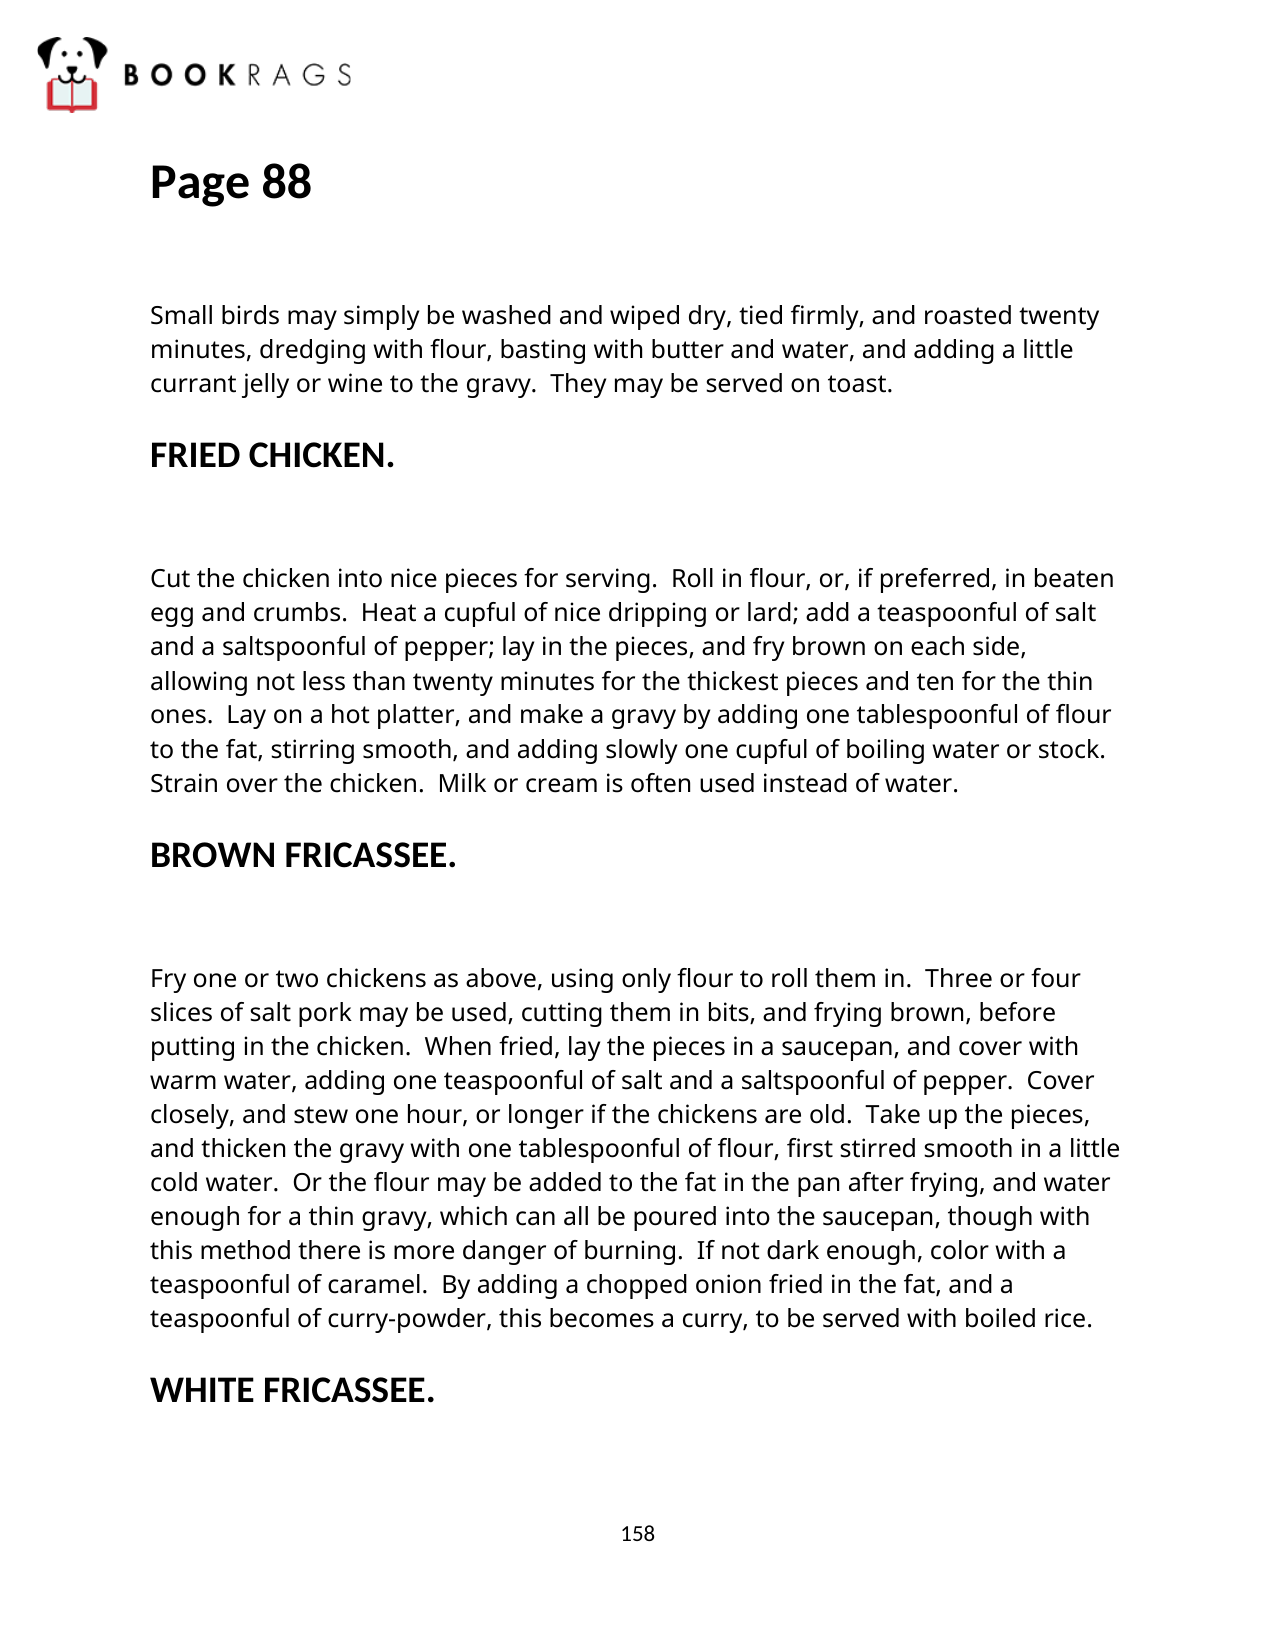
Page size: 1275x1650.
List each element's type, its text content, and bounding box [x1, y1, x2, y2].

text Cut the chicken into nice pieces for serving. Roll in flour, or, if preferred, in beaten egg and crumbs. Heat a cupful of nice dripping or lard; add a teaspoonful of salt and a saltspoonful of pepper; lay in the pieces, and fry brown on each side, allowing not less than twenty minutes for the thickest pieces and ten for the thin ones. Lay on a hot platter, and make a gravy by adding one tablespoonful of flour to the fat, stirring smooth, and adding slowly one cupful of boiling water or stock. Strain over the chicken. Milk or cream is often used instead of water. [150, 561, 1125, 799]
text Page 88 [150, 150, 1125, 211]
text BROWN FRICASSEE. [150, 831, 1125, 876]
text Fry one or two chickens as above, using only flour to roll them in. Three or four slices of salt pork may be used, cutting them in bits, and frying brown, before putting in the chicken. When fried, lay the pieces in a saucepan, and cover with warm water, adding one teaspoonful of salt and a saltspoonful of pepper. Cover closely, and stew one hour, or longer if the chickens are old. Take up the pieces, and thicken the gravy with one tablespoonful of flour, first stirred smooth in a little cold water. Or the flour may be added to the fat in the pan after frying, and water enough for a thin gravy, which can all be poured into the saucepan, though with this method there is more danger of burning. If not dark enough, color with a teaspoonful of caramel. By adding a chopped onion fried in the fat, and a teaspoonful of curry-powder, this becomes a curry, to be served with boiled rice. [150, 961, 1125, 1335]
picture [37, 37, 351, 113]
text WHITE FRICASSEE. [150, 1366, 1125, 1412]
text Small birds may simply be washed and wiped dry, tied firmly, and roasted twenty minutes, dredging with flour, basting with butter and water, and adding a little currant jelly or wine to the gravy. They may be served on toast. [150, 298, 1125, 400]
text FRIED CHICKEN. [150, 431, 1125, 477]
